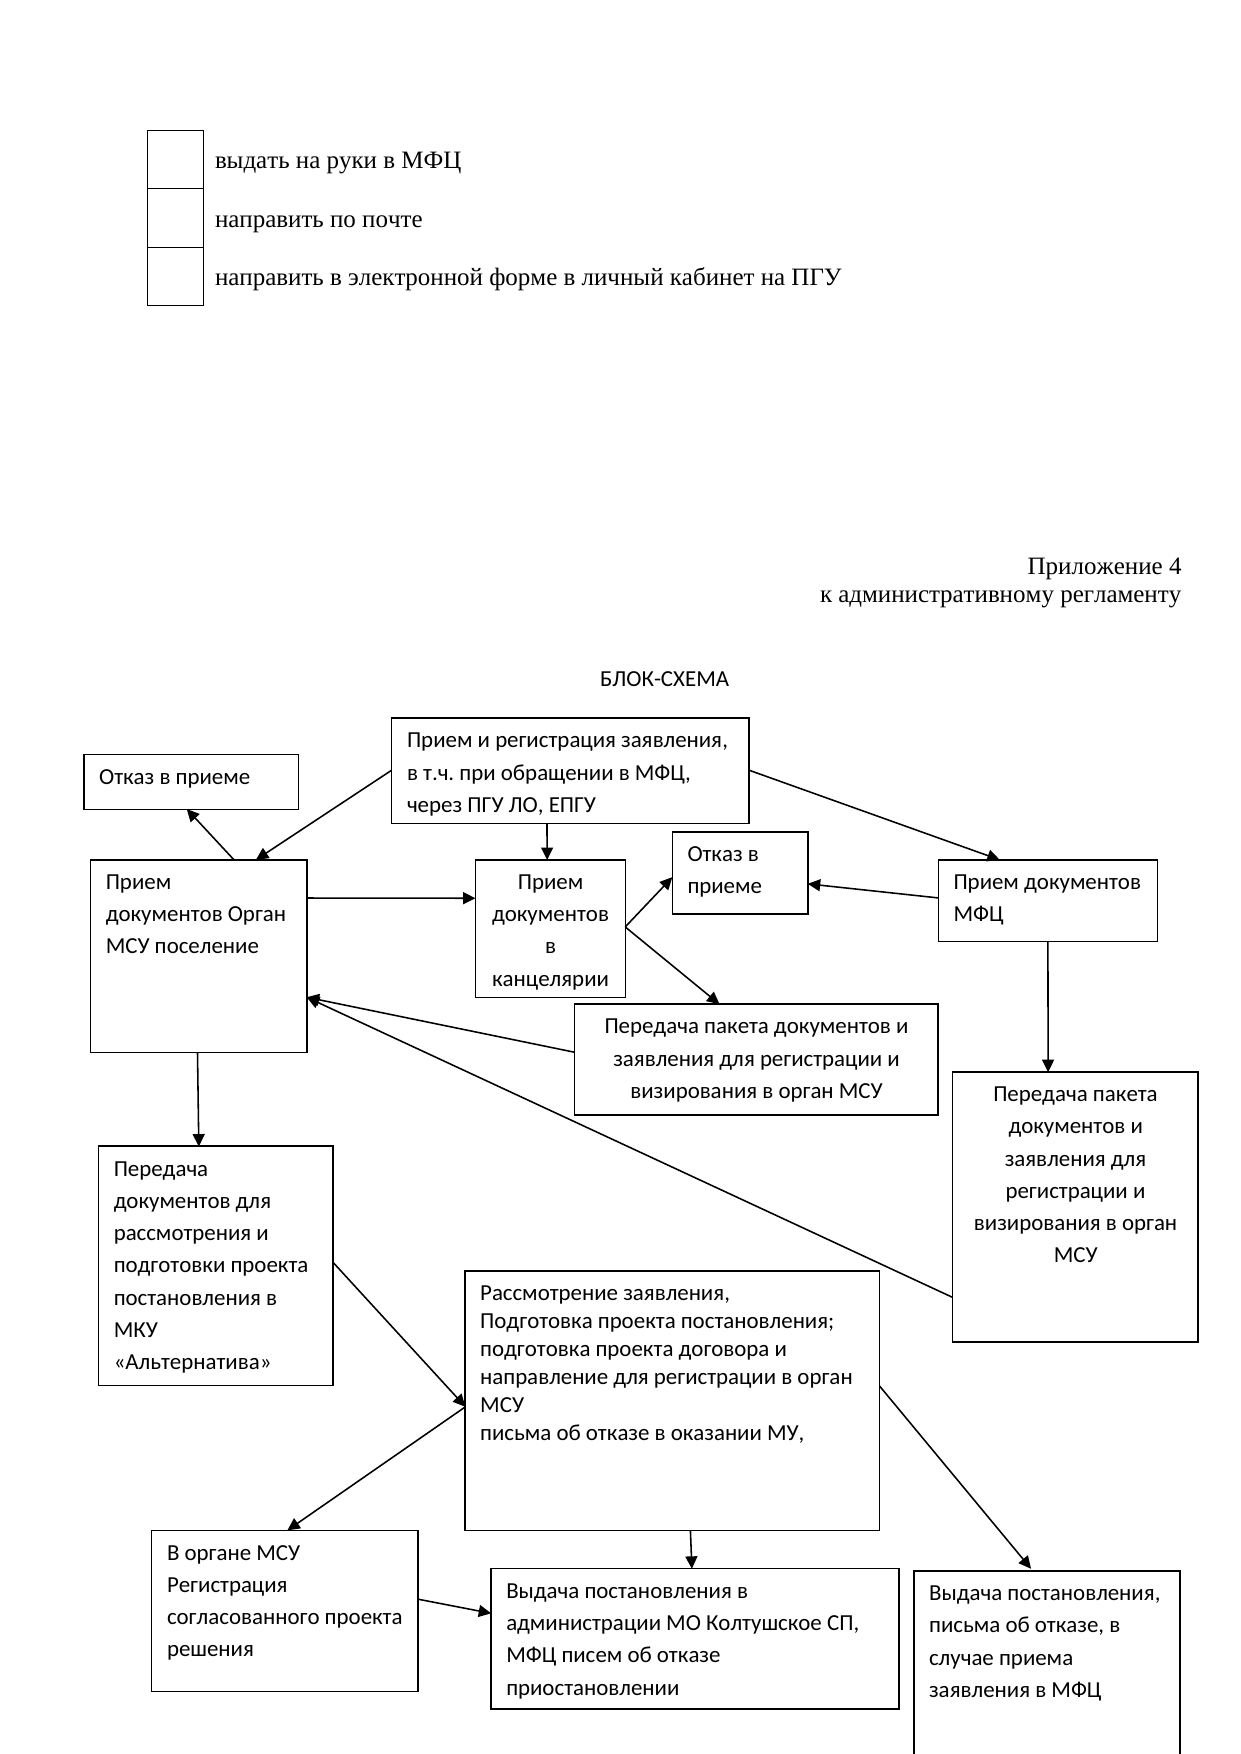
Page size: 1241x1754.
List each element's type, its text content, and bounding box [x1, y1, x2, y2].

table_cell [148, 189, 203, 247]
table_cell выдать на руки в МФЦ [204, 130, 1196, 188]
table_cell [148, 131, 203, 188]
text Приложение 4 [148, 551, 1181, 579]
text к административному регламенту [148, 579, 1181, 608]
table_cell [148, 248, 203, 305]
table_cell направить по почте [204, 188, 1196, 247]
text БЛОК-СХЕМА [148, 664, 1181, 692]
table_cell направить в электронной форме в личный кабинет на ПГУ [204, 247, 1196, 305]
